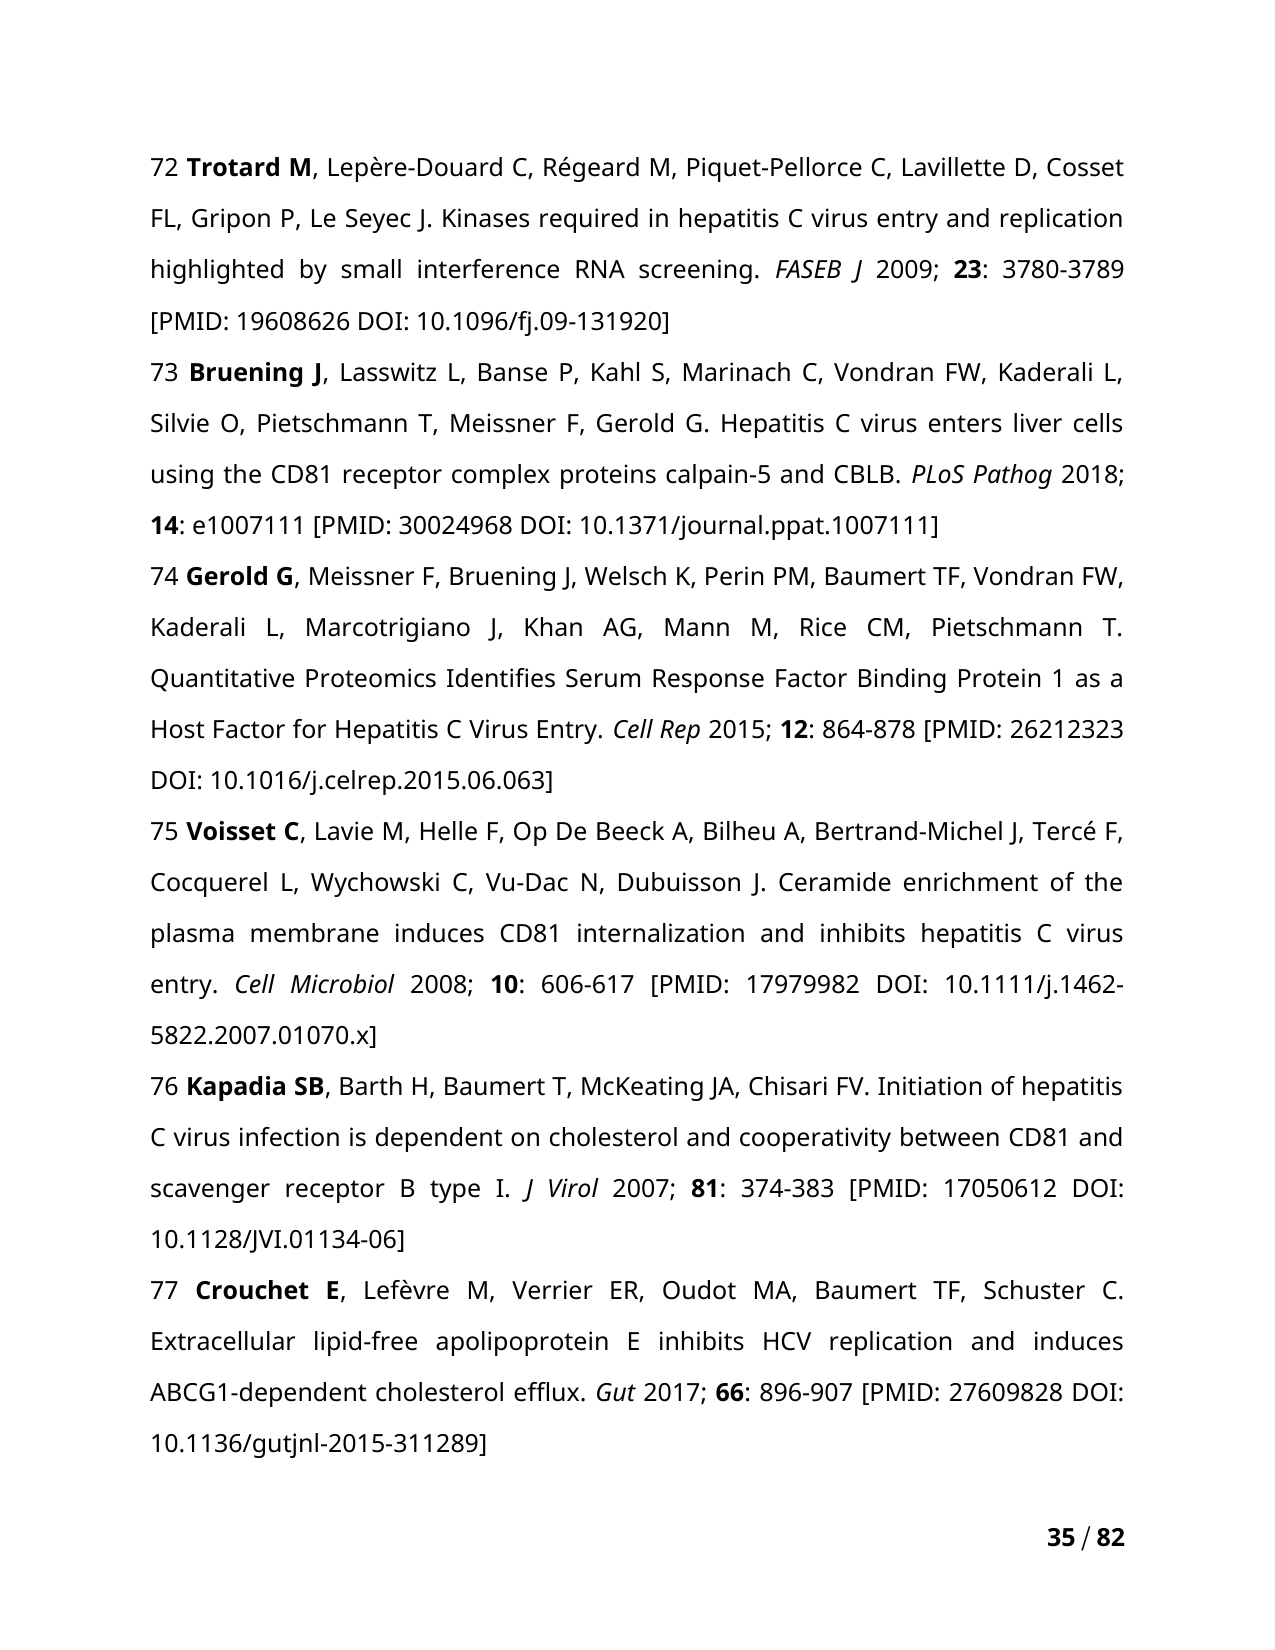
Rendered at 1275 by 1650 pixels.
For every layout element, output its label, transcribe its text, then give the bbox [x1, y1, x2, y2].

text 75 Voisset C, Lavie M, Helle F, Op De Beeck A, Bilheu A, Bertrand-Michel J, Tercé F, Cocquerel L, Wychowski C, Vu-Dac N, Dubuisson J. Ceramide enrichment of the plasma membrane induces CD81 internalization and inhibits hepatitis C virus entry. Cell Microbiol 2008; 10: 606-617 [PMID: 17979982 DOI: 10.1111/j.1462-5822.2007.01070.x] [150, 813, 1125, 1052]
text 73 Bruening J, Lasswitz L, Banse P, Kahl S, Marinach C, Vondran FW, Kaderali L, Silvie O, Pietschmann T, Meissner F, Gerold G. Hepatitis C virus enters liver cells using the CD81 receptor complex proteins calpain-5 and CBLB. PLoS Pathog 2018; 14: e1007111 [PMID: 30024968 DOI: 10.1371/journal.ppat.1007111] [150, 354, 1125, 541]
text 76 Kapadia SB, Barth H, Baumert T, McKeating JA, Chisari FV. Initiation of hepatitis C virus infection is dependent on cholesterol and cooperativity between CD81 and scavenger receptor B type I. J Virol 2007; 81: 374-383 [PMID: 17050612 DOI: 10.1128/JVI.01134-06] [150, 1069, 1125, 1256]
text 77 Crouchet E, Lefèvre M, Verrier ER, Oudot MA, Baumert TF, Schuster C. Extracellular lipid-free apolipoprotein E inhibits HCV replication and induces ABCG1-dependent cholesterol efflux. Gut 2017; 66: 896-907 [PMID: 27609828 DOI: 10.1136/gutjnl-2015-311289] [150, 1273, 1125, 1460]
text 74 Gerold G, Meissner F, Bruening J, Welsch K, Perin PM, Baumert TF, Vondran FW, Kaderali L, Marcotrigiano J, Khan AG, Mann M, Rice CM, Pietschmann T. Quantitative Proteomics Identifies Serum Response Factor Binding Protein 1 as a Host Factor for Hepatitis C Virus Entry. Cell Rep 2015; 12: 864-878 [PMID: 26212323 DOI: 10.1016/j.celrep.2015.06.063] [150, 558, 1125, 797]
text 72 Trotard M, Lepère-Douard C, Régeard M, Piquet-Pellorce C, Lavillette D, Cosset FL, Gripon P, Le Seyec J. Kinases required in hepatitis C virus entry and replication highlighted by small interference RNA screening. FASEB J 2009; 23: 3780-3789 [PMID: 19608626 DOI: 10.1096/fj.09-131920] [150, 150, 1125, 337]
